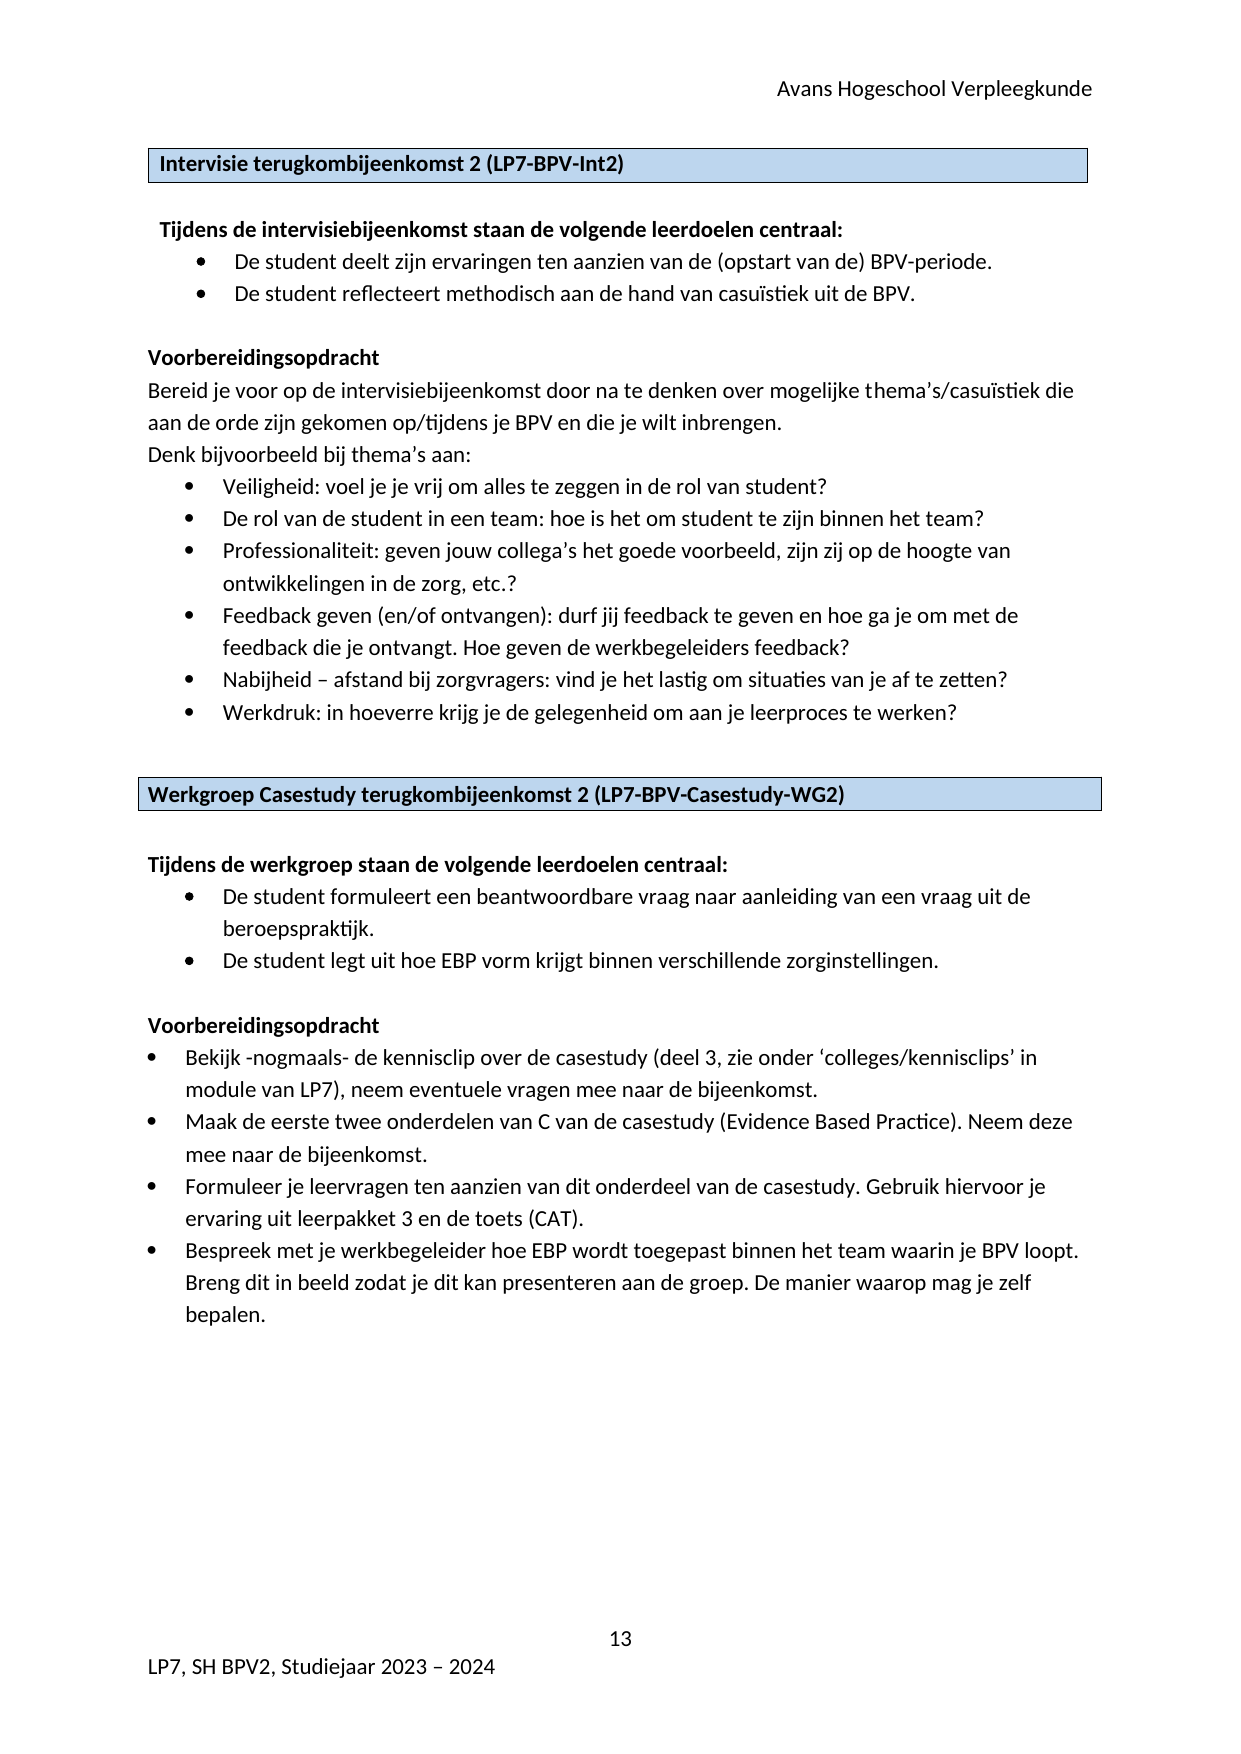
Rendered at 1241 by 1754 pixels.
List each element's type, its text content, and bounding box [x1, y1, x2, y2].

text Werkgroep Casestudy terugkombijeenkomst 2 (LP7-BPV-Casestudy-WG2) [139, 778, 1101, 810]
list Bespreek met je werkbegeleider hoe EBP wordt toegepast binnen het team waarin je BPV loopt. Breng dit in beeld zodat je dit kan presenteren aan de groep. De manier waarop mag je zelf bepalen. [148, 1236, 1093, 1329]
list Werkdruk: in hoeverre krijg je de gelegenheid om aan je leerproces te werken? [185, 698, 1093, 726]
text Voorbereidingsopdracht [148, 1011, 1093, 1039]
text Bereid je voor op de intervisiebijeenkomst door na te denken over mogelijke thema’s/casuïstiek die aan de orde zijn gekomen op/tijdens je BPV en die je wilt inbrengen. [148, 376, 1093, 436]
list De student legt uit hoe EBP vorm krijgt binnen verschillende zorginstellingen. [185, 947, 1093, 974]
list De rol van de student in een team: hoe is het om student te zijn binnen het team? [185, 504, 1093, 532]
list Professionaliteit: geven jouw collega’s het goede voorbeeld, zijn zij op de hoogte van ontwikkelingen in de zorg, etc.? [185, 537, 1093, 597]
list Maak de eerste twee onderdelen van C van de casestudy (Evidence Based Practice). Neem deze mee naar de bijeenkomst. [148, 1107, 1093, 1168]
list De student formuleert een beantwoordbare vraag naar aanleiding van een vraag uit de beroepspraktijk. [185, 882, 1093, 942]
list Bekijk -nogmaals- de kennisclip over de casestudy (deel 3, zie onder ‘colleges/kennisclips’ in module van LP7), neem eventuele vragen mee naar de bijeenkomst. [148, 1043, 1093, 1103]
list Formuleer je leervragen ten aanzien van dit onderdeel van de casestudy. Gebruik hiervoor je ervaring uit leerpakket 3 en de toets (CAT). [148, 1172, 1093, 1232]
text Denk bijvoorbeeld bij thema’s aan: [148, 440, 1093, 468]
table_cell Tijdens de intervisiebijeenkomst staan de volgende leerdoelen centraal: De student deelt zijn ervaringen ten aanzien van de (opstart van de) BPV-periode. De student reflecteert methodisch aan de hand van casuïstiek uit de BPV. [148, 183, 1087, 311]
text Voorbereidingsopdracht [148, 343, 1093, 372]
table_header Intervisie terugkombijeenkomst 2 (LP7-BPV-Int2) [149, 149, 1087, 182]
list Nabijheid – afstand bij zorgvragers: vind je het lastig om situaties van je af te zetten? [185, 665, 1093, 693]
list Feedback geven (en/of ontvangen): durf jij feedback te geven en hoe ga je om met de feedback die je ontvangt. Hoe geven de werkbegeleiders feedback? [185, 601, 1093, 661]
text Tijdens de werkgroep staan de volgende leerdoelen centraal: [148, 850, 1093, 878]
list Veiligheid: voel je je vrij om alles te zeggen in de rol van student? [185, 472, 1093, 500]
